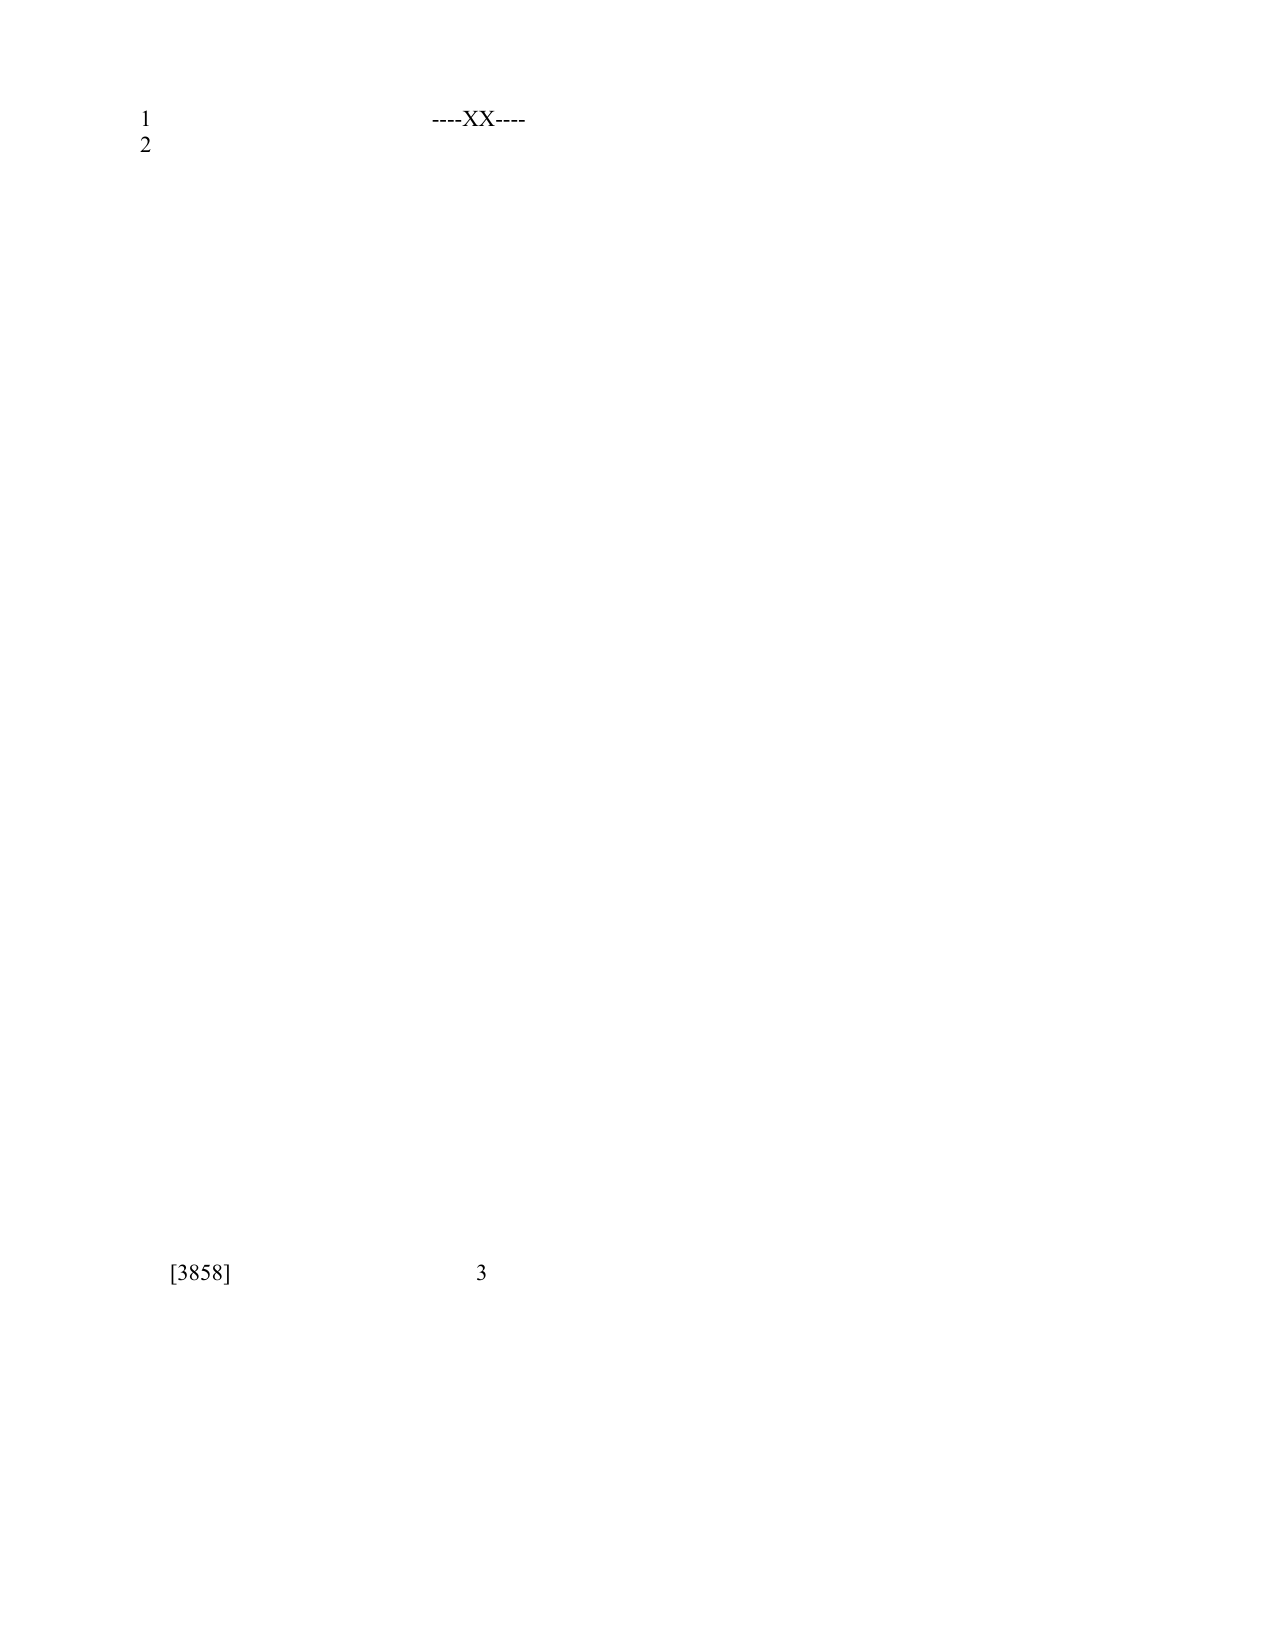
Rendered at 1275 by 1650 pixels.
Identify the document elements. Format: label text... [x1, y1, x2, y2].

text ----XX---- [169, 105, 787, 131]
